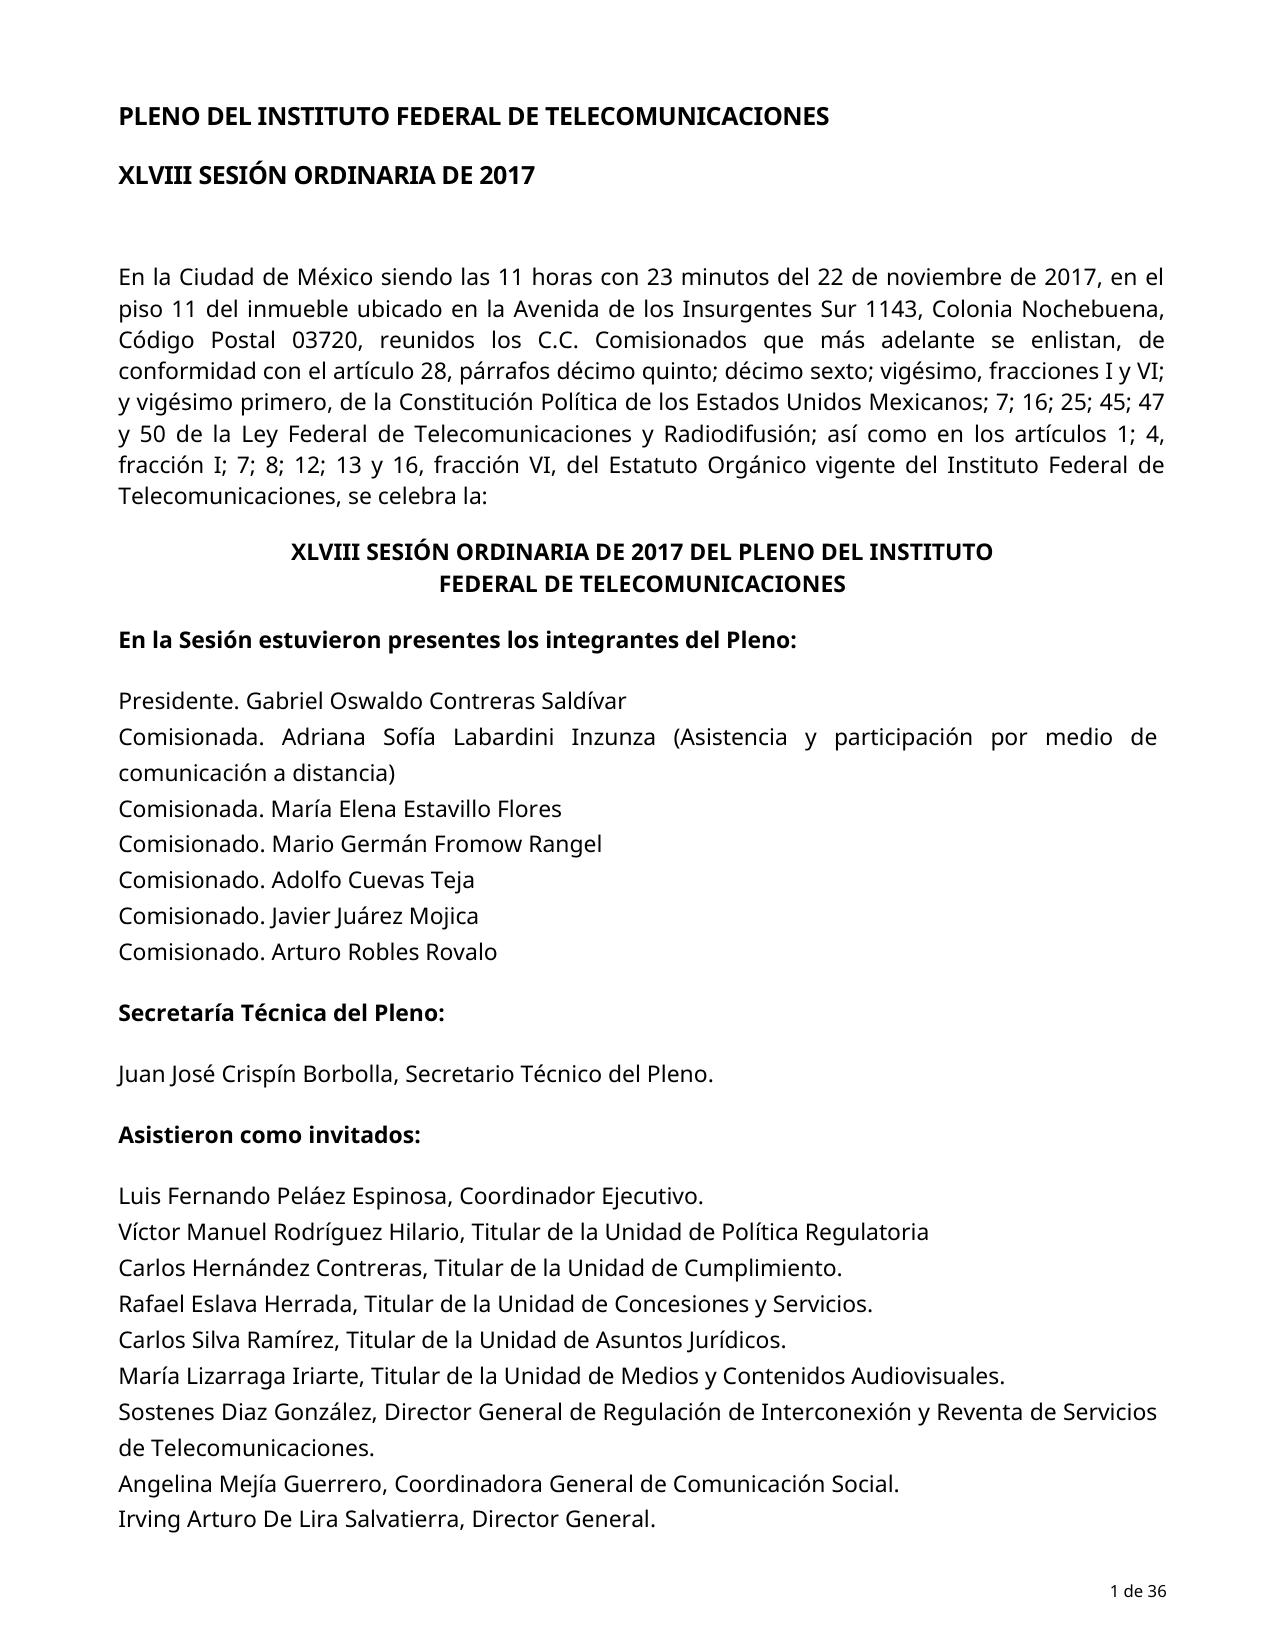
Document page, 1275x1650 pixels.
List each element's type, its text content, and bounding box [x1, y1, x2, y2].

text Rafael Eslava Herrada, Titular de la Unidad de Concesiones y Servicios. [118, 1288, 1159, 1319]
text Carlos Silva Ramírez, Titular de la Unidad de Asuntos Jurídicos. [118, 1324, 1159, 1355]
text Comisionado. Javier Juárez Mojica [118, 900, 1159, 932]
text Comisionada. María Elena Estavillo Flores [118, 792, 1159, 824]
text Luis Fernando Peláez Espinosa, Coordinador Ejecutivo. [118, 1180, 1159, 1211]
text Secretaría Técnica del Pleno: [118, 997, 1159, 1028]
text Comisionado. Mario Germán Fromow Rangel [118, 828, 1159, 860]
text Asistieron como invitados: [118, 1119, 1159, 1150]
subtitle XLVIII SESIÓN ORDINARIA DE 2017 DEL PLENO DEL INSTITUTO FEDERAL DE TELECOMUNICACIONES [266, 536, 1019, 599]
text Carlos Hernández Contreras, Titular de la Unidad de Cumplimiento. [118, 1252, 1159, 1283]
text Comisionada. Adriana Sofía Labardini Inzunza (Asistencia y participación por medio de comunicación a distancia) [118, 721, 1159, 788]
text Comisionado. Adolfo Cuevas Teja [118, 864, 1159, 896]
text En la Ciudad de México siendo las 11 horas con 23 minutos del 22 de noviembre de 2017, en el piso 11 del inmueble ubicado en la Avenida de los Insurgentes Sur 1143, Colonia Nochebuena, Código Postal 03720, reunidos los C.C. Comisionados que más adelante se enlistan, de conformidad con el artículo 28, párrafos décimo quinto; décimo sexto; vigésimo, fracciones I y VI; y vigésimo primero, de la Constitución Política de los Estados Unidos Mexicanos; 7; 16; 25; 45; 47 y 50 de la Ley Federal de Telecomunicaciones y Radiodifusión; así como en los artículos 1; 4, fracción I; 7; 8; 12; 13 y 16, fracción VI, del Estatuto Orgánico vigente del Instituto Federal de Telecomunicaciones, se celebra la: [118, 261, 1166, 511]
text María Lizarraga Iriarte, Titular de la Unidad de Medios y Contenidos Audiovisuales. [118, 1360, 1159, 1391]
text Juan José Crispín Borbolla, Secretario Técnico del Pleno. [118, 1058, 1159, 1089]
text Presidente. Gabriel Oswaldo Contreras Saldívar [118, 685, 1159, 716]
text En la Sesión estuvieron presentes los integrantes del Pleno: [118, 624, 1159, 655]
text Comisionado. Arturo Robles Rovalo [118, 936, 1159, 967]
text Angelina Mejía Guerrero, Coordinadora General de Comunicación Social. [118, 1467, 1159, 1499]
text Sostenes Diaz González, Director General de Regulación de Interconexión y Reventa de Servicios de Telecomunicaciones. [118, 1396, 1159, 1463]
text Irving Arturo De Lira Salvatierra, Director General. [118, 1503, 1159, 1535]
text Víctor Manuel Rodríguez Hilario, Titular de la Unidad de Política Regulatoria [118, 1216, 1159, 1247]
